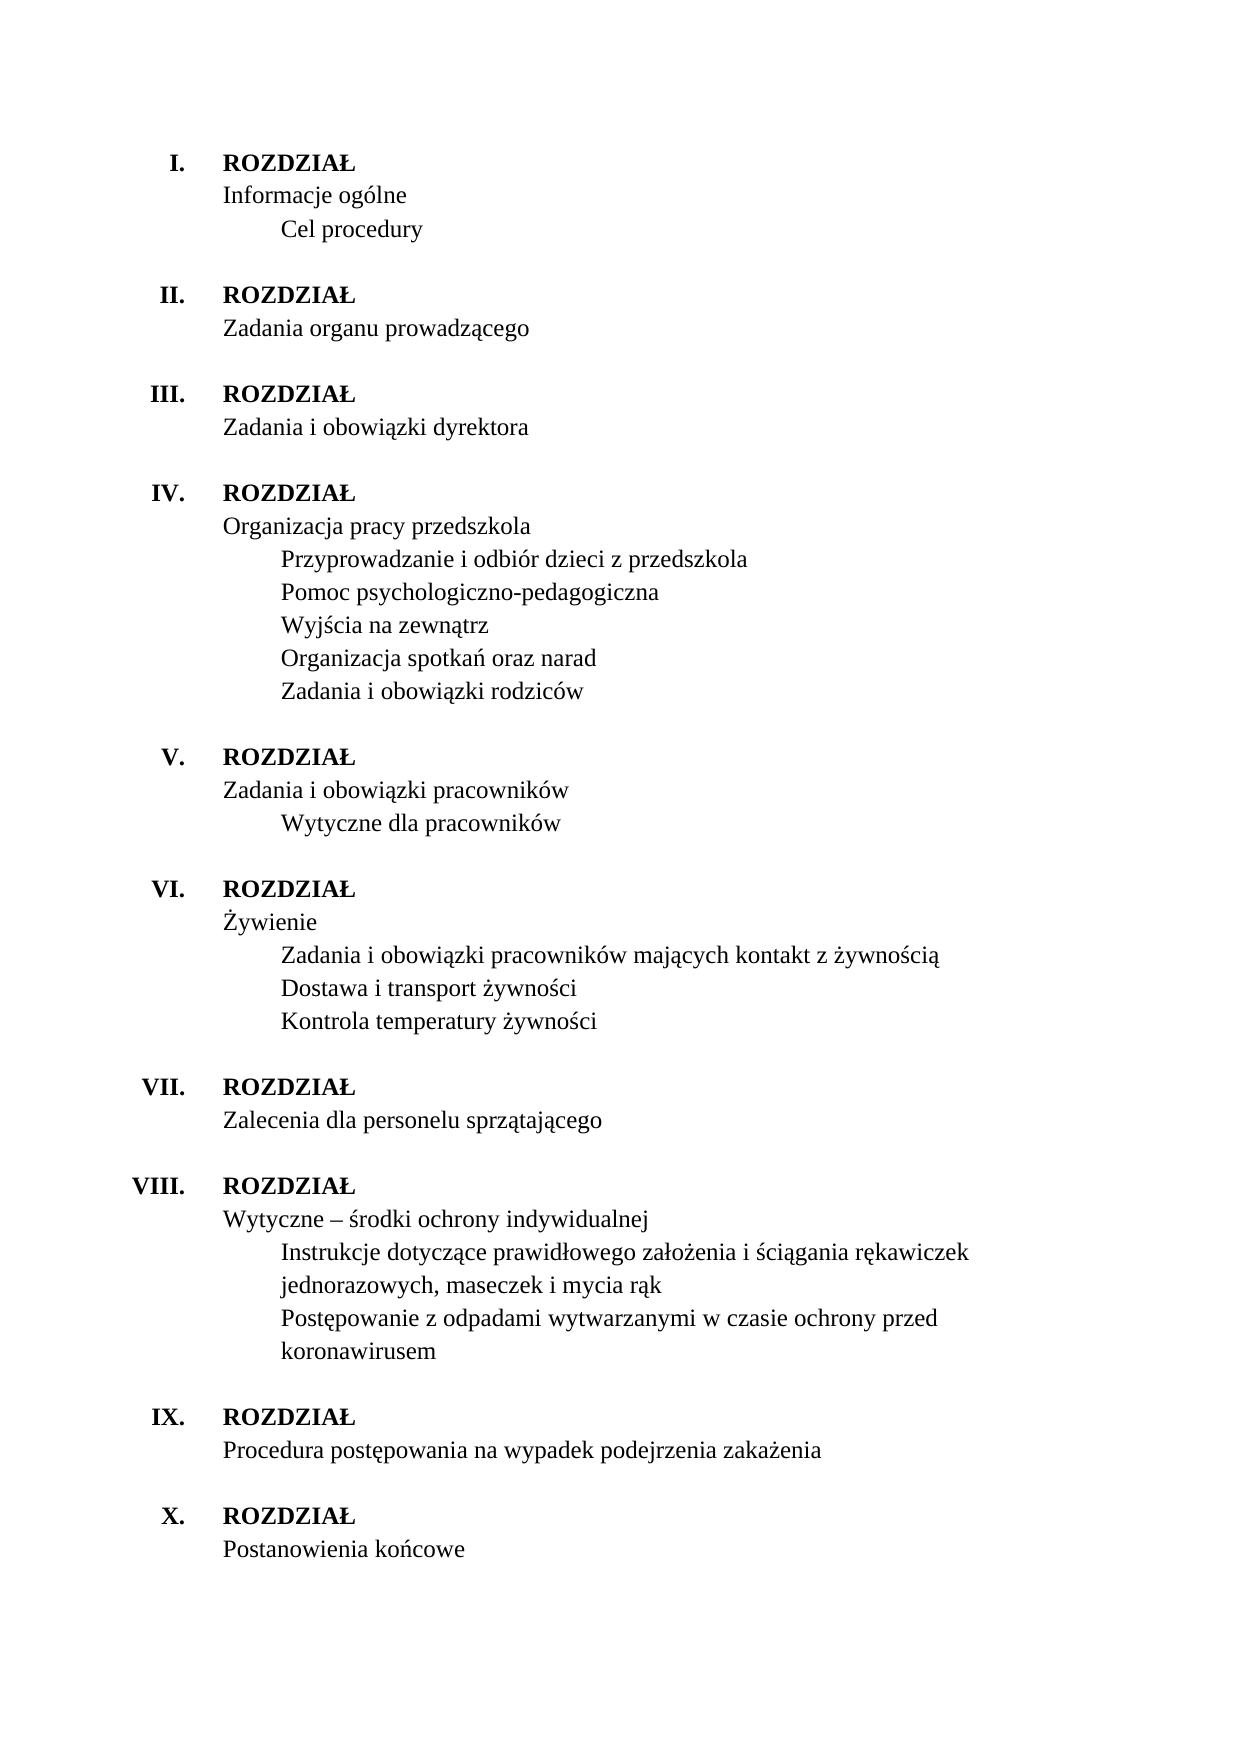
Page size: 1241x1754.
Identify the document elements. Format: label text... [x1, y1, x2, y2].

list ROZDZIAŁ [185, 1501, 1093, 1530]
text Postanowienia końcowe [223, 1534, 1093, 1563]
text Instrukcje dotyczące prawidłowego założenia i ściągania rękawiczek jednorazowych, maseczek i mycia rąk [281, 1237, 1093, 1299]
text Zalecenia dla personelu sprzątającego [223, 1105, 1093, 1134]
text Organizacja pracy przedszkola [223, 511, 1093, 539]
list ROZDZIAŁ [185, 478, 1093, 507]
text Pomoc psychologiczno-pedagogiczna [223, 577, 1093, 606]
text Organizacja spotkań oraz narad [223, 643, 1093, 672]
text Zadania i obowiązki dyrektora [223, 412, 1093, 441]
list ROZDZIAŁ [185, 742, 1093, 771]
text Wytyczne dla pracowników [223, 808, 1093, 837]
text Kontrola temperatury żywności [223, 1006, 1093, 1035]
text Zadania i obowiązki pracowników mających kontakt z żywnością [223, 940, 1093, 969]
text Żywienie [223, 907, 1093, 936]
list ROZDZIAŁ [185, 1072, 1093, 1101]
list ROZDZIAŁ [185, 1171, 1093, 1200]
list ROZDZIAŁ [185, 379, 1093, 407]
text Cel procedury [281, 214, 1093, 242]
list ROZDZIAŁ [185, 874, 1093, 903]
text Wyjścia na zewnątrz [223, 610, 1093, 639]
text Procedura postępowania na wypadek podejrzenia zakażenia [223, 1435, 1093, 1464]
text Postępowanie z odpadami wytwarzanymi w czasie ochrony przed koronawirusem [281, 1303, 1093, 1365]
list ROZDZIAŁ [185, 1402, 1093, 1431]
list ROZDZIAŁ [185, 280, 1093, 308]
text Wytyczne – środki ochrony indywidualnej [223, 1204, 1093, 1233]
text Dostawa i transport żywności [223, 973, 1093, 1002]
text Przyprowadzanie i odbiór dzieci z przedszkola [223, 544, 1093, 573]
text Informacje ogólne [223, 181, 1093, 209]
text Zadania i obowiązki rodziców [223, 676, 1093, 705]
text Zadania i obowiązki pracowników [223, 775, 1093, 804]
list ROZDZIAŁ [185, 148, 1093, 176]
text Zadania organu prowadzącego [223, 313, 1093, 341]
